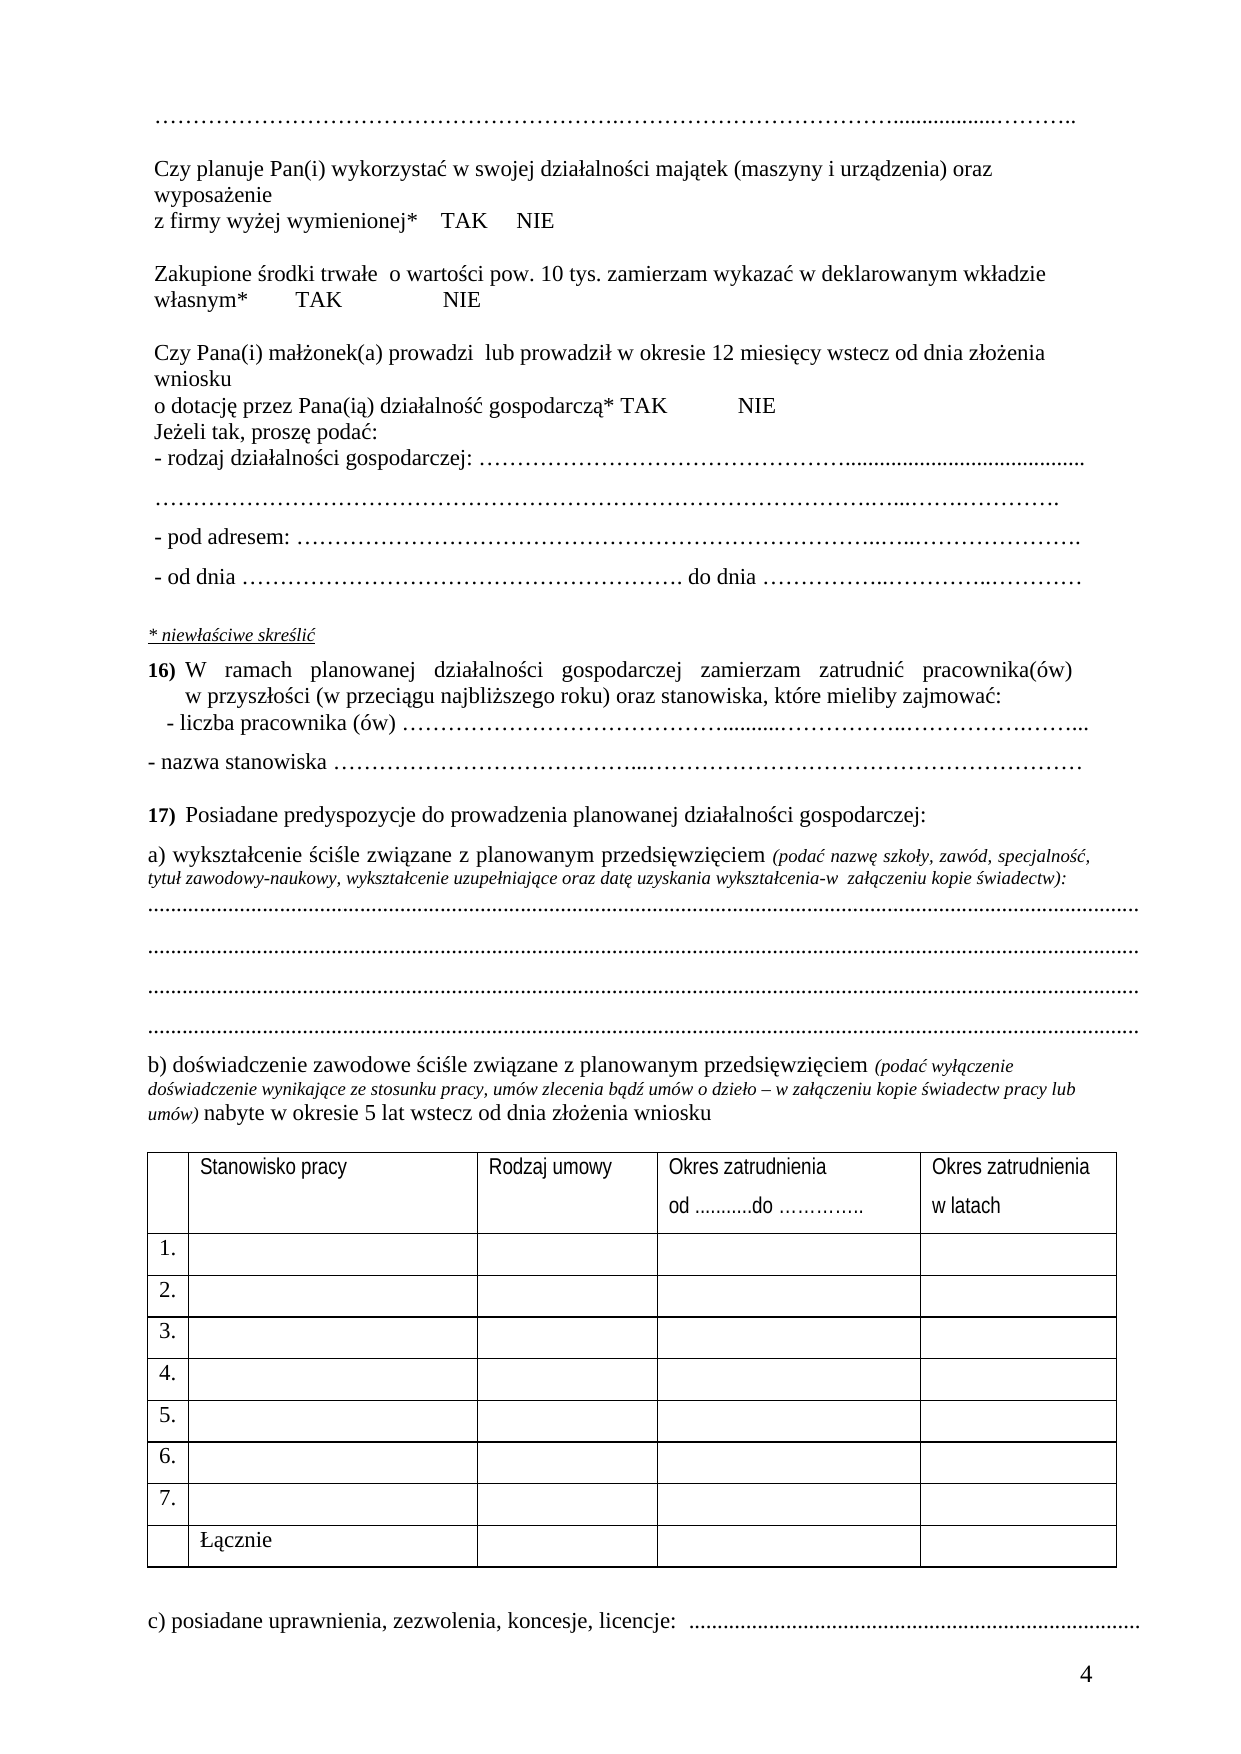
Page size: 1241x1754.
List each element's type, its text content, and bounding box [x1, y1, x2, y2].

table_cell [658, 1401, 920, 1441]
text …………………………………………………….………………………………..................……….. [148, 102, 1092, 128]
text a) wykształcenie ściśle związane z planowanym przedsięwzięciem (podać nazwę szkoły, zawód, specjalność, tytuł zawodowy-naukowy, wykształcenie uzupełniające oraz datę uzyskania wykształcenia-w załączeniu kopie świadectw): [148, 841, 1092, 888]
list W ramach planowanej działalności gospodarczej zamierzam zatrudnić pracownika(ów) w przyszłości (w przeciągu najbliższego roku) oraz stanowiska, które mieliby zajmować: [148, 656, 1092, 709]
text - nazwa stanowiska …………………………………...………………………………………………… [148, 748, 1092, 775]
table_cell 6. [148, 1443, 188, 1483]
table_cell [478, 1526, 657, 1566]
table_cell [658, 1318, 920, 1358]
table_cell [189, 1359, 477, 1400]
table_cell 5. [148, 1401, 188, 1441]
table_cell [189, 1443, 477, 1483]
table_cell [921, 1234, 1116, 1275]
table_cell [478, 1401, 657, 1441]
table_cell 1. [148, 1234, 188, 1275]
text Zakupione środki trwałe o wartości pow. 10 tys. zamierzam wykazać w deklarowanym wkładzie własnym* TAK NIE [154, 260, 1092, 313]
table_cell [921, 1276, 1116, 1316]
text c) posiadane uprawnienia, zezwolenia, koncesje, licencje: [148, 1607, 1092, 1633]
table_cell [921, 1318, 1116, 1358]
table_header Okres zatrudnienia w latach [921, 1153, 1116, 1233]
table_cell Łącznie [189, 1526, 477, 1566]
table_cell [189, 1234, 477, 1275]
text - pod adresem: …………………………………………………………………..…..…………………. [154, 523, 1092, 550]
text Czy planuje Pan(i) wykorzystać w swojej działalności majątek (maszyny i urządzenia) oraz wyposażenie z firmy wyżej wymienionej* TAK NIE [154, 154, 1092, 234]
text Jeżeli tak, proszę podać: [154, 418, 1092, 444]
table_cell [921, 1526, 1116, 1566]
text * niewłaściwe skreślić [148, 624, 1092, 646]
table_cell 7. [148, 1484, 188, 1525]
table_cell [921, 1443, 1116, 1483]
table_cell [478, 1443, 657, 1483]
table_cell [478, 1276, 657, 1316]
table_cell [658, 1484, 920, 1525]
table_cell [189, 1318, 477, 1358]
table_cell [478, 1234, 657, 1275]
table_header [148, 1153, 188, 1233]
table_cell [478, 1318, 657, 1358]
table_header Okres zatrudnienia od ...........do ………….. [658, 1153, 920, 1233]
text - liczba pracownika (ów) ……………………………………..........……………..…………….……... [166, 709, 1092, 735]
table_cell [189, 1484, 477, 1525]
table_cell 4. [148, 1359, 188, 1400]
text b) doświadczenie zawodowe ściśle związane z planowanym przedsięwzięciem (podać wyłączenie doświadczenie wynikające ze stosunku pracy, umów zlecenia bądź umów o dzieło – w załączeniu kopie świadectw pracy lub umów) nabyte w okresie 5 lat wstecz od dnia złożenia wniosku [148, 1051, 1092, 1126]
text Czy Pana(i) małżonek(a) prowadzi lub prowadził w okresie 12 miesięcy wstecz od dnia złożenia wniosku o dotację przez Pana(ią) działalność gospodarczą* TAK NIE [154, 339, 1092, 418]
table_cell [189, 1401, 477, 1441]
text ………………………………………………………………………………….…...…….…………. [154, 484, 1092, 510]
table_header Stanowisko pracy [189, 1153, 477, 1233]
table_cell [658, 1276, 920, 1316]
table_cell [921, 1484, 1116, 1525]
table_cell [921, 1359, 1116, 1400]
table_cell [189, 1276, 477, 1316]
table_cell [658, 1234, 920, 1275]
table_cell [658, 1359, 920, 1400]
table_cell 2. [148, 1276, 188, 1316]
table_cell 3. [148, 1318, 188, 1358]
text - od dnia …………………………………………………. do dnia ……………..…………..………… [154, 563, 1092, 589]
table_cell [478, 1484, 657, 1525]
table_cell [148, 1526, 188, 1566]
table_header Rodzaj umowy [478, 1153, 657, 1233]
table_cell [658, 1526, 920, 1566]
list Posiadane predyspozycje do prowadzenia planowanej działalności gospodarczej: [148, 801, 1092, 827]
table_cell [921, 1401, 1116, 1441]
table_cell [658, 1443, 920, 1483]
text - rodzaj działalności gospodarczej: ………………………………………….......................................... [154, 444, 1092, 471]
table_cell [478, 1359, 657, 1400]
